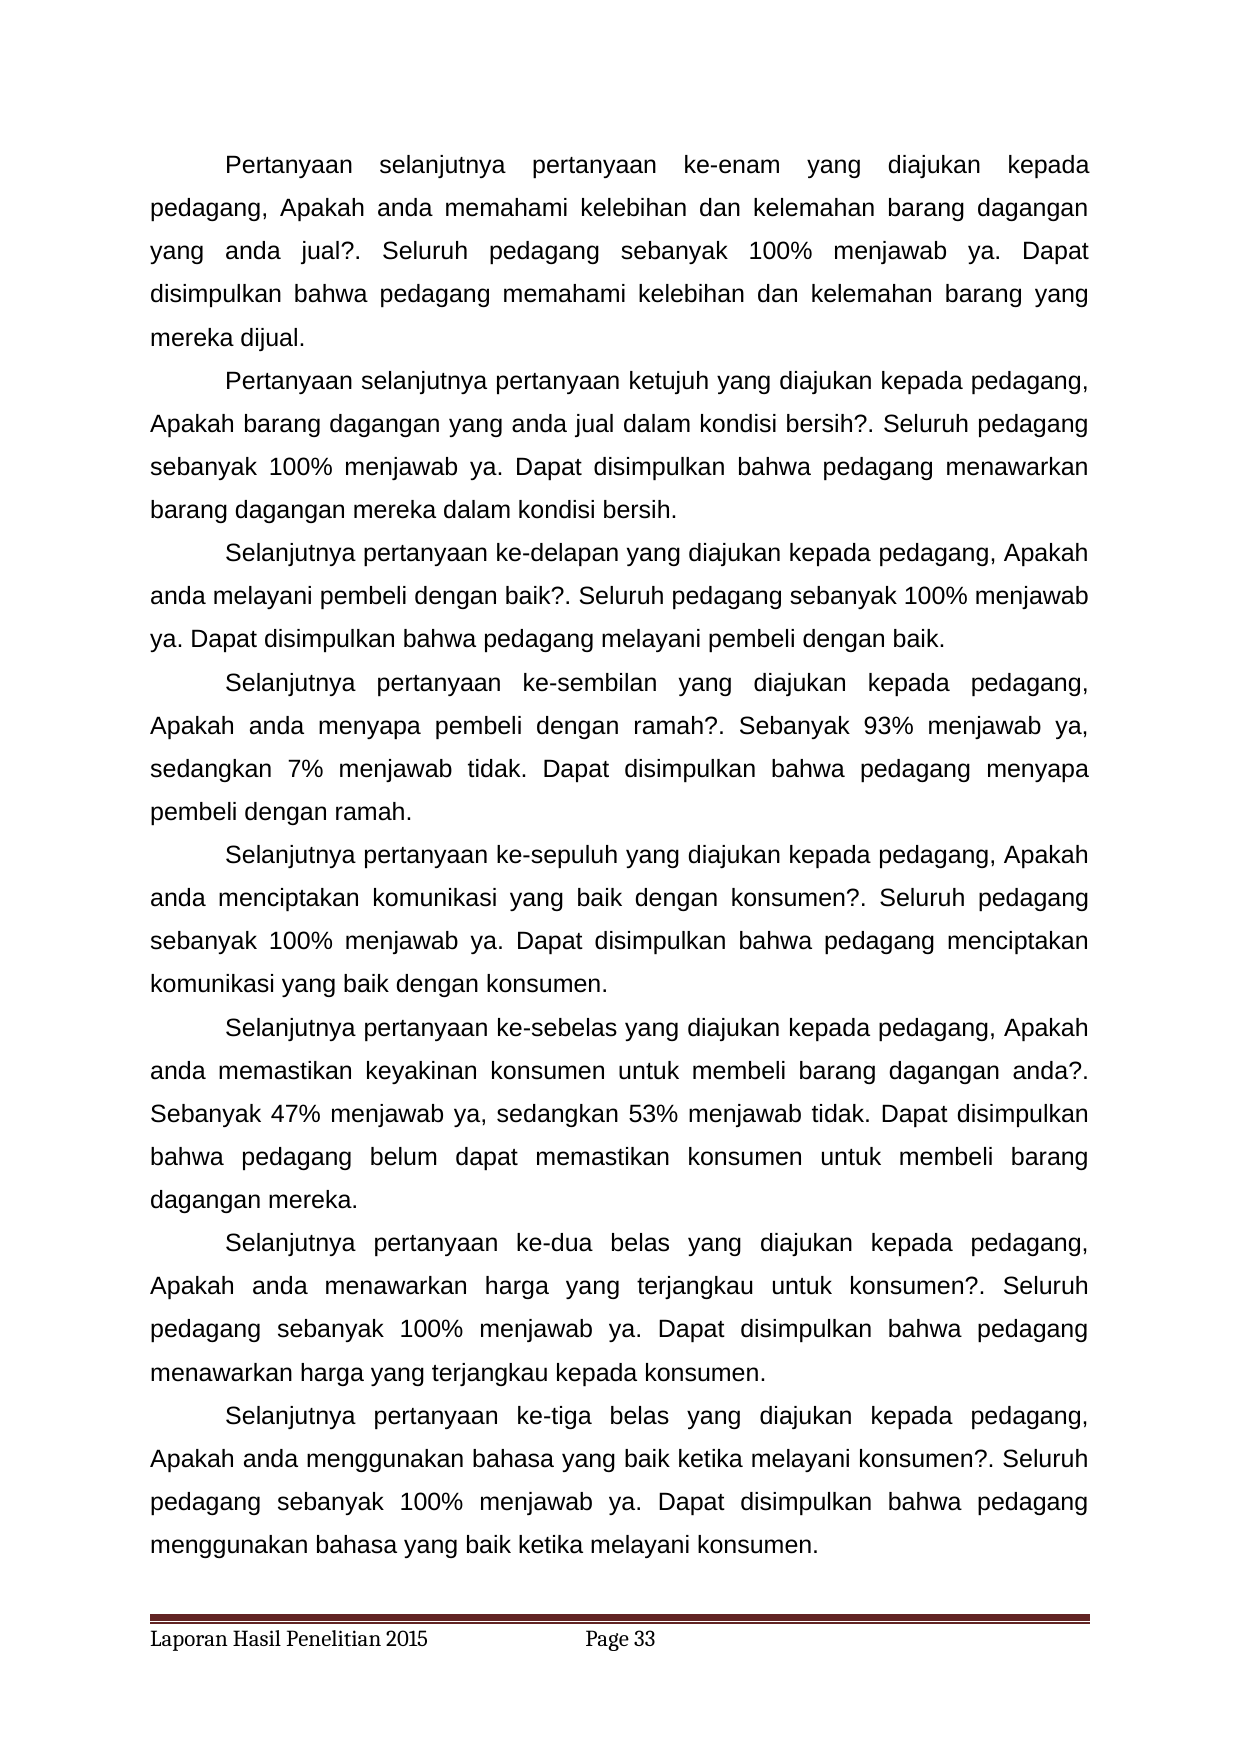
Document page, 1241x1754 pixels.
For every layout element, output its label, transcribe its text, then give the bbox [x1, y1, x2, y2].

text Pertanyaan selanjutnya pertanyaan ketujuh yang diajukan kepada pedagang, Apakah barang dagangan yang anda jual dalam kondisi bersih?. Seluruh pedagang sebanyak 100% menjawab ya. Dapat disimpulkan bahwa pedagang menawarkan barang dagangan mereka dalam kondisi bersih. [150, 366, 1090, 524]
text Selanjutnya pertanyaan ke-sebelas yang diajukan kepada pedagang, Apakah anda memastikan keyakinan konsumen untuk membeli barang dagangan anda?. Sebanyak 47% menjawab ya, sedangkan 53% menjawab tidak. Dapat disimpulkan bahwa pedagang belum dapat memastikan konsumen untuk membeli barang dagangan mereka. [150, 1012, 1090, 1214]
text Selanjutnya pertanyaan ke-sembilan yang diajukan kepada pedagang, Apakah anda menyapa pembeli dengan ramah?. Sebanyak 93% menjawab ya, sedangkan 7% menjawab tidak. Dapat disimpulkan bahwa pedagang menyapa pembeli dengan ramah. [150, 667, 1090, 826]
text Selanjutnya pertanyaan ke-dua belas yang diajukan kepada pedagang, Apakah anda menawarkan harga yang terjangkau untuk konsumen?. Seluruh pedagang sebanyak 100% menjawab ya. Dapat disimpulkan bahwa pedagang menawarkan harga yang terjangkau kepada konsumen. [150, 1228, 1090, 1386]
text Selanjutnya pertanyaan ke-tiga belas yang diajukan kepada pedagang, Apakah anda menggunakan bahasa yang baik ketika melayani konsumen?. Seluruh pedagang sebanyak 100% menjawab ya. Dapat disimpulkan bahwa pedagang menggunakan bahasa yang baik ketika melayani konsumen. [150, 1401, 1090, 1559]
text Selanjutnya pertanyaan ke-sepuluh yang diajukan kepada pedagang, Apakah anda menciptakan komunikasi yang baik dengan konsumen?. Seluruh pedagang sebanyak 100% menjawab ya. Dapat disimpulkan bahwa pedagang menciptakan komunikasi yang baik dengan konsumen. [150, 840, 1090, 998]
text Selanjutnya pertanyaan ke-delapan yang diajukan kepada pedagang, Apakah anda melayani pembeli dengan baik?. Seluruh pedagang sebanyak 100% menjawab ya. Dapat disimpulkan bahwa pedagang melayani pembeli dengan baik. [150, 538, 1090, 653]
text Pertanyaan selanjutnya pertanyaan ke-enam yang diajukan kepada pedagang, Apakah anda memahami kelebihan dan kelemahan barang dagangan yang anda jual?. Seluruh pedagang sebanyak 100% menjawab ya. Dapat disimpulkan bahwa pedagang memahami kelebihan dan kelemahan barang yang mereka dijual. [150, 150, 1090, 351]
